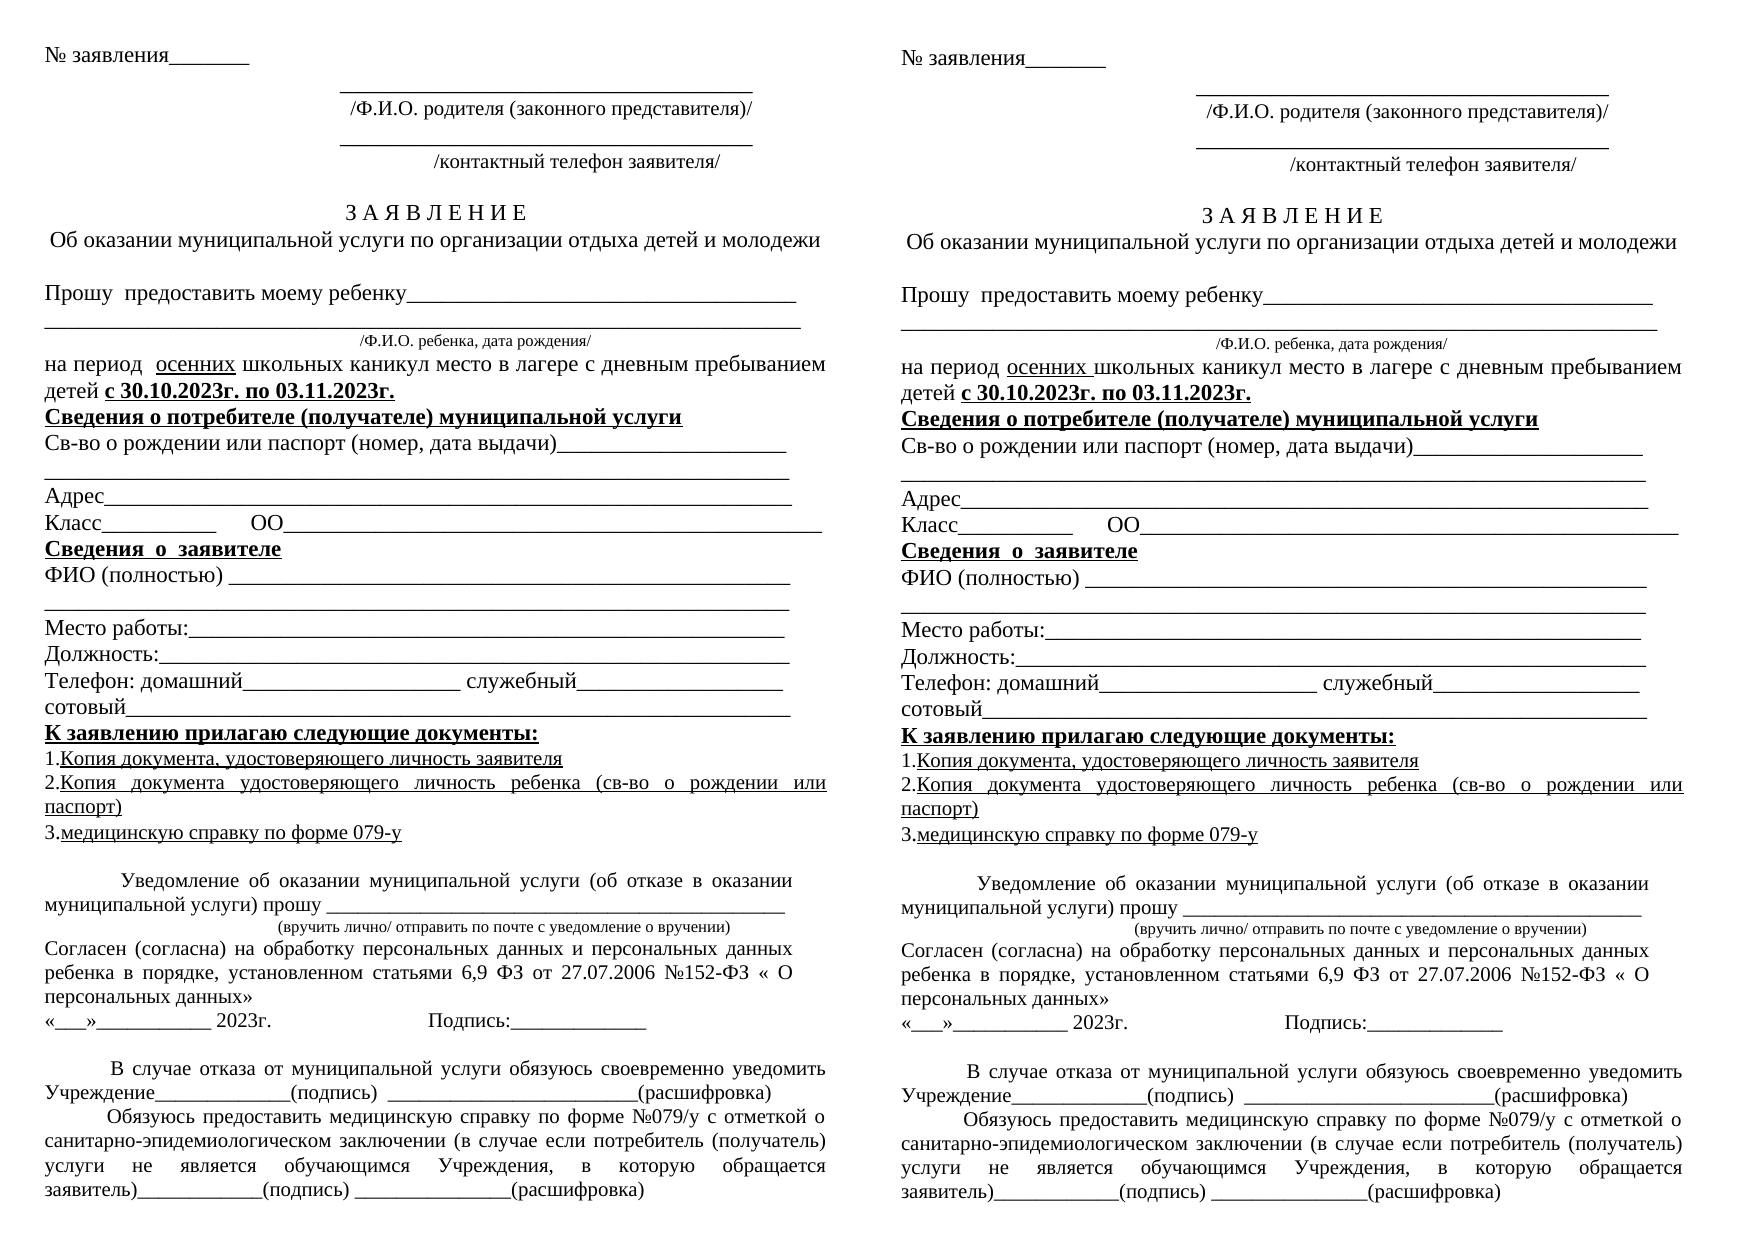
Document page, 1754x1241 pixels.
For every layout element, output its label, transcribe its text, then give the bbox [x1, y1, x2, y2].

text 2.Копия документа удостоверяющего личность ребенка (св-во о рождении или паспорт) [901, 772, 1683, 820]
text Обязуюсь предоставить медицинскую справку по форме №079/у с отметкой о санитарно-эпидемиологическом заключении (в случае если потребитель (получатель) услуги не является обучающимся Учреждения, в которую обращается заявитель)____________(подпись) _______________(расшифровка) [901, 1107, 1683, 1203]
text (вручить лично/ отправить по почте с уведомление о вручении) [44, 916, 794, 936]
text Сведения о заявителе [44, 535, 827, 561]
text В случае отказа от муниципальной услуги обязуюсь своевременно уведомить Учреждение_____________(подпись) ________________________(расшифровка) [44, 1056, 827, 1104]
text Св-во о рождении или паспорт (номер, дата выдачи)____________________ [44, 429, 827, 456]
text _________________________________ [340, 120, 827, 149]
text К заявлению прилагаю следующие документы: [901, 722, 1683, 748]
text _________________________________________________________________ [44, 588, 827, 614]
text Место работы:____________________________________________________ [44, 614, 827, 640]
text «___»___________ 2023г. Подпись:_____________ [901, 1010, 1683, 1034]
text Прошу предоставить моему ребенку__________________________________ [44, 278, 827, 305]
text К заявлению прилагаю следующие документы: [44, 719, 827, 746]
text Класс__________ ОО_______________________________________________ [901, 511, 1683, 537]
text Класс__________ ОО_______________________________________________ [44, 508, 827, 535]
text Обязуюсь предоставить медицинскую справку по форме №079/у с отметкой о санитарно-эпидемиологическом заключении (в случае если потребитель (получатель) услуги не является обучающимся Учреждения, в которую обращается заявитель)____________(подпись) _______________(расшифровка) [44, 1104, 827, 1201]
text __________________________________________________________________ [44, 305, 827, 331]
text Сведения о потребителе (получателе) муниципальной услуги [901, 406, 1683, 432]
text № заявления_______ [901, 43, 1683, 70]
text Прошу предоставить моему ребенку__________________________________ [901, 281, 1683, 307]
text /Ф.И.О. ребенка, дата рождения/ [901, 334, 1683, 353]
text Место работы:____________________________________________________ [901, 616, 1683, 643]
text Сведения о заявителе [901, 537, 1683, 564]
text на период осенних школьных каникул место в лагере с дневным пребыванием детей с 30.10.2023г. по 03.11.2023г. [44, 350, 827, 403]
text /контактный телефон заявителя/ [340, 149, 827, 173]
text Телефон: домашний___________________ служебный__________________ [44, 667, 827, 693]
text 1.Копия документа, удостоверяющего личность заявителя [44, 746, 827, 770]
text Об оказании муниципальной услуги по организации отдыха детей и молодежи [44, 226, 827, 252]
text ФИО (полностью) _________________________________________________ [901, 564, 1683, 590]
text _________________________________ [1196, 70, 1683, 99]
text /Ф.И.О. родителя (законного представителя)/ [340, 96, 827, 120]
text __________________________________________________________________ [901, 307, 1683, 334]
text 3.медицинскую справку по форме 079-у [901, 820, 1683, 847]
text № заявления_______ [44, 41, 827, 67]
text Уведомление об оказании муниципальной услуги (об отказе в оказании муниципальной услуги) прошу ____________________________________________ [44, 868, 794, 916]
text «___»___________ 2023г. Подпись:_____________ [44, 1008, 827, 1032]
text /контактный телефон заявителя/ [1196, 151, 1683, 176]
text сотовый__________________________________________________________ [44, 693, 827, 719]
text Согласен (согласна) на обработку персональных данных и персональных данных ребенка в порядке, установленном статьями 6,9 ФЗ от 27.07.2006 №152-ФЗ « О персональных данных» [44, 936, 794, 1008]
text _________________________________________________________________ [901, 458, 1683, 484]
text 1.Копия документа, удостоверяющего личность заявителя [901, 748, 1683, 772]
text на период осенних школьных каникул место в лагере с дневным пребыванием детей с 30.10.2023г. по 03.11.2023г. [901, 353, 1683, 406]
text 2.Копия документа удостоверяющего личность ребенка (св-во о рождении или паспорт) [44, 770, 827, 818]
text Адрес____________________________________________________________ [44, 482, 827, 508]
text Об оказании муниципальной услуги по организации отдыха детей и молодежи [901, 228, 1683, 254]
text Сведения о потребителе (получателе) муниципальной услуги [44, 403, 827, 429]
text _________________________________________________________________ [44, 456, 827, 482]
text сотовый__________________________________________________________ [901, 695, 1683, 722]
text Св-во о рождении или паспорт (номер, дата выдачи)____________________ [901, 432, 1683, 458]
text _________________________________ [340, 67, 827, 96]
text _________________________________________________________________ [901, 590, 1683, 616]
text /Ф.И.О. ребенка, дата рождения/ [44, 331, 827, 350]
text Телефон: домашний___________________ служебный__________________ [901, 669, 1683, 695]
text (вручить лично/ отправить по почте с уведомление о вручении) [901, 919, 1650, 938]
text /Ф.И.О. родителя (законного представителя)/ [1196, 99, 1683, 123]
text _________________________________ [1196, 123, 1683, 151]
text З А Я В Л Е Н И Е [44, 199, 827, 226]
text 3.медицинскую справку по форме 079-у [44, 818, 827, 844]
text Должность:_______________________________________________________ [901, 643, 1683, 669]
text В случае отказа от муниципальной услуги обязуюсь своевременно уведомить Учреждение_____________(подпись) ________________________(расшифровка) [901, 1059, 1683, 1107]
text ФИО (полностью) _________________________________________________ [44, 561, 827, 588]
text Уведомление об оказании муниципальной услуги (об отказе в оказании муниципальной услуги) прошу ____________________________________________ [901, 871, 1650, 919]
text Должность:_______________________________________________________ [44, 640, 827, 667]
text Согласен (согласна) на обработку персональных данных и персональных данных ребенка в порядке, установленном статьями 6,9 ФЗ от 27.07.2006 №152-ФЗ « О персональных данных» [901, 938, 1650, 1010]
text Адрес____________________________________________________________ [901, 484, 1683, 511]
text З А Я В Л Е Н И Е [901, 202, 1683, 228]
